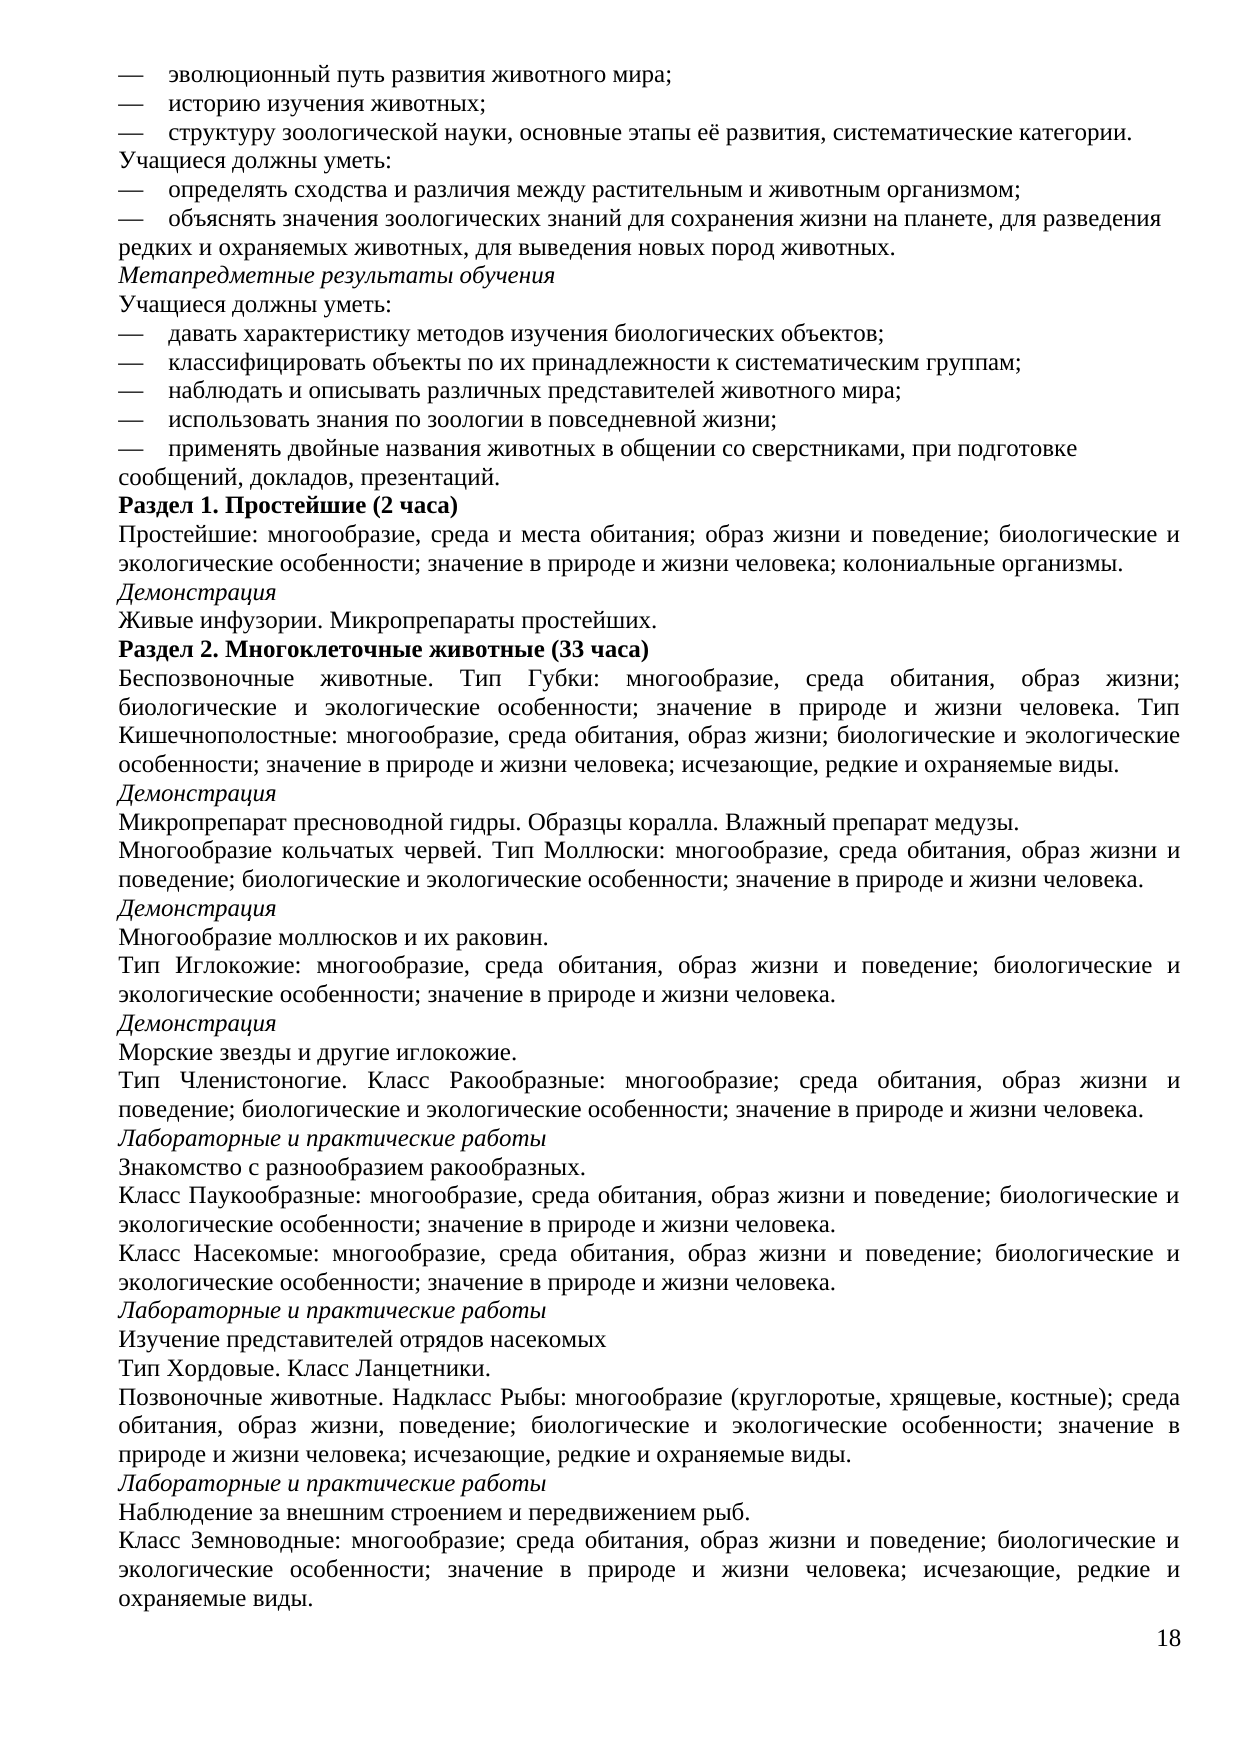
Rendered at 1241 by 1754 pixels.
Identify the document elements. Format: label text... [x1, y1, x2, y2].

text — историю изучения животных; [118, 88, 1181, 117]
text Класс Земноводные: многообразие; среда обитания, образ жизни и поведение; биологические и экологические особенности; значение в природе и жизни человека; исчезающие, редкие и охраняемые виды. [118, 1525, 1181, 1612]
text — объяснять значения зоологических знаний для сохранения жизни на планете, для разведения редких и охраняемых животных, для выведения новых пород животных. [118, 203, 1181, 260]
text Тип Хордовые. Класс Ланцетники. [118, 1353, 1181, 1382]
text — использовать знания по зоологии в повседневной жизни; [118, 404, 1181, 433]
text Учащиеся должны уметь: [118, 289, 1181, 318]
text Демонстрация [118, 1008, 1181, 1037]
text Лабораторные и практические работы [118, 1123, 1181, 1152]
text — давать характеристику методов изучения биологических объектов; [118, 318, 1181, 347]
text — эволюционный путь развития животного мира; [118, 59, 1181, 88]
text Простейшие: многообразие, среда и места обитания; образ жизни и поведение; биологические и экологические особенности; значение в природе и жизни человека; колониальные организмы. [118, 519, 1181, 577]
text — применять двойные названия животных в общении со сверстниками, при подготовке сообщений, докладов, презентаций. [118, 433, 1181, 490]
text Живые инфузории. Микропрепараты простейших. [118, 605, 1181, 634]
text Раздел 1. Простейшие (2 часа) [118, 490, 1181, 519]
text Знакомство с разнообразием ракообразных. [118, 1152, 1181, 1180]
text Метапредметные результаты обучения [118, 260, 1181, 289]
text Тип Иглокожие: многообразие, среда обитания, образ жизни и поведение; биологические и экологические особенности; значение в природе и жизни человека. [118, 950, 1181, 1008]
text Изучение представителей отрядов насекомых [118, 1324, 1181, 1353]
text Класс Насекомые: многообразие, среда обитания, образ жизни и поведение; биологические и экологические особенности; значение в природе и жизни человека. [118, 1238, 1181, 1295]
text Демонстрация [118, 577, 1181, 605]
text — структуру зоологической науки, основные этапы её развития, систематические категории. [118, 117, 1181, 145]
text Беспозвоночные животные. Тип Губки: многообразие, среда обитания, образ жизни; биологические и экологические особенности; значение в природе и жизни человека. Тип Кишечнополостные: многообразие, среда обитания, образ жизни; биологические и экологические особенности; значение в природе и жизни человека; исчезающие, редкие и охраняемые виды. [118, 663, 1181, 778]
text — определять сходства и различия между растительным и животным организмом; [118, 174, 1181, 203]
text Наблюдение за внешним строением и передвижением рыб. [118, 1497, 1181, 1525]
text — наблюдать и описывать различных представителей животного мира; [118, 375, 1181, 404]
text Лабораторные и практические работы [118, 1295, 1181, 1324]
text Многообразие моллюсков и их раковин. [118, 922, 1181, 950]
text Раздел 2. Многоклеточные животные (33 часа) [118, 634, 1181, 663]
text Демонстрация [118, 778, 1181, 807]
text Учащиеся должны уметь: [118, 145, 1181, 174]
text Морские звезды и другие иглокожие. [118, 1037, 1181, 1065]
text Класс Паукообразные: многообразие, среда обитания, образ жизни и поведение; биологические и экологические особенности; значение в природе и жизни человека. [118, 1180, 1181, 1238]
text Тип Членистоногие. Класс Ракообразные: многообразие; среда обитания, образ жизни и поведение; биологические и экологические особенности; значение в природе и жизни человека. [118, 1065, 1181, 1123]
text Лабораторные и практические работы [118, 1468, 1181, 1497]
text Многообразие кольчатых червей. Тип Моллюски: многообразие, среда обитания, образ жизни и поведение; биологические и экологические особенности; значение в природе и жизни человека. [118, 835, 1181, 893]
text Демонстрация [118, 893, 1181, 922]
text Микропрепарат пресноводной гидры. Образцы коралла. Влажный препарат медузы. [118, 807, 1181, 835]
text — классифицировать объекты по их принадлежности к систематическим группам; [118, 347, 1181, 375]
text Позвоночные животные. Надкласс Рыбы: многообразие (круглоротые, хрящевые, костные); среда обитания, образ жизни, поведение; биологические и экологические особенности; значение в природе и жизни человека; исчезающие, редкие и охраняемые виды. [118, 1382, 1181, 1468]
